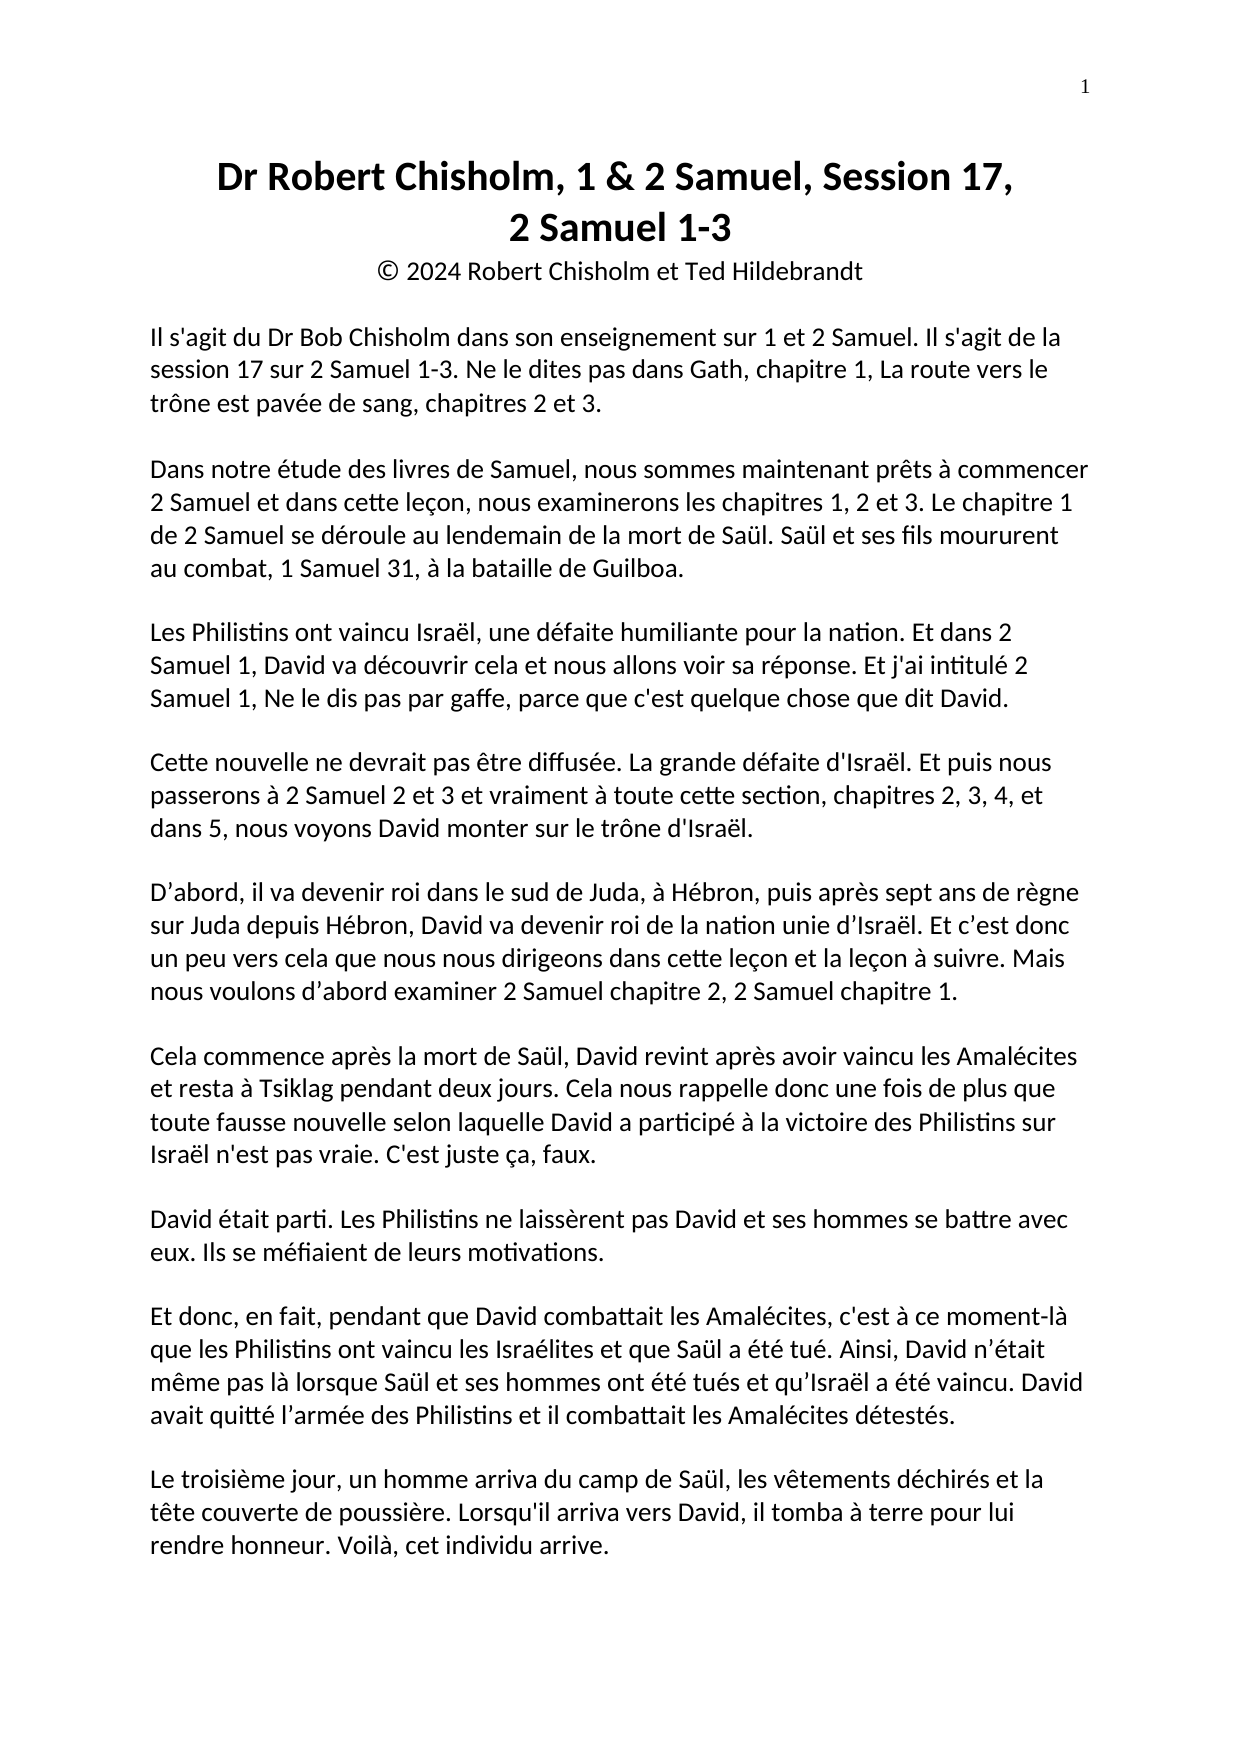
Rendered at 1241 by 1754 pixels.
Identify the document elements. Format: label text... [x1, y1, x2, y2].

text Cette nouvelle ne devrait pas être diffusée. La grande défaite d'Israël. Et puis nous passerons à 2 Samuel 2 et 3 et vraiment à toute cette section, chapitres 2, 3, 4, et dans 5, nous voyons David monter sur le trône d'Israël. [150, 745, 1090, 844]
text D’abord, il va devenir roi dans le sud de Juda, à Hébron, puis après sept ans de règne sur Juda depuis Hébron, David va devenir roi de la nation unie d’Israël. Et c’est donc un peu vers cela que nous nous dirigeons dans cette leçon et la leçon à suivre. Mais nous voulons d’abord examiner 2 Samuel chapitre 2, 2 Samuel chapitre 1. [150, 875, 1090, 1007]
text Le troisième jour, un homme arriva du camp de Saül, les vêtements déchirés et la tête couverte de poussière. Lorsqu'il arriva vers David, il tomba à terre pour lui rendre honneur. Voilà, cet individu arrive. [150, 1462, 1090, 1561]
text © 2024 Robert Chisholm et Ted Hildebrandt [150, 252, 1090, 288]
text Cela commence après la mort de Saül, David revint après avoir vaincu les Amalécites et resta à Tsiklag pendant deux jours. Cela nous rappelle donc une fois de plus que toute fausse nouvelle selon laquelle David a participé à la victoire des Philistins sur Israël n'est pas vraie. C'est juste ça, faux. [150, 1039, 1090, 1171]
text Dr Robert Chisholm, 1 & 2 Samuel, Session 17, 2 Samuel 1-3 [150, 150, 1090, 252]
text David était parti. Les Philistins ne laissèrent pas David et ses hommes se battre avec eux. Ils se méfiaient de leurs motivations. [150, 1202, 1090, 1268]
text Et donc, en fait, pendant que David combattait les Amalécites, c'est à ce moment-là que les Philistins ont vaincu les Israélites et que Saül a été tué. Ainsi, David n’était même pas là lorsque Saül et ses hommes ont été tués et qu’Israël a été vaincu. David avait quitté l’armée des Philistins et il combattait les Amalécites détestés. [150, 1299, 1090, 1431]
text Dans notre étude des livres de Samuel, nous sommes maintenant prêts à commencer 2 Samuel et dans cette leçon, nous examinerons les chapitres 1, 2 et 3. Le chapitre 1 de 2 Samuel se déroule au lendemain de la mort de Saül. Saül et ses fils moururent au combat, 1 Samuel 31, à la bataille de Guilboa. [150, 452, 1090, 584]
text Les Philistins ont vaincu Israël, une défaite humiliante pour la nation. Et dans 2 Samuel 1, David va découvrir cela et nous allons voir sa réponse. Et j'ai intitulé 2 Samuel 1, Ne le dis pas par gaffe, parce que c'est quelque chose que dit David. [150, 615, 1090, 714]
text Il s'agit du Dr Bob Chisholm dans son enseignement sur 1 et 2 Samuel. Il s'agit de la session 17 sur 2 Samuel 1-3. Ne le dites pas dans Gath, chapitre 1, La route vers le trône est pavée de sang, chapitres 2 et 3. [150, 320, 1090, 419]
